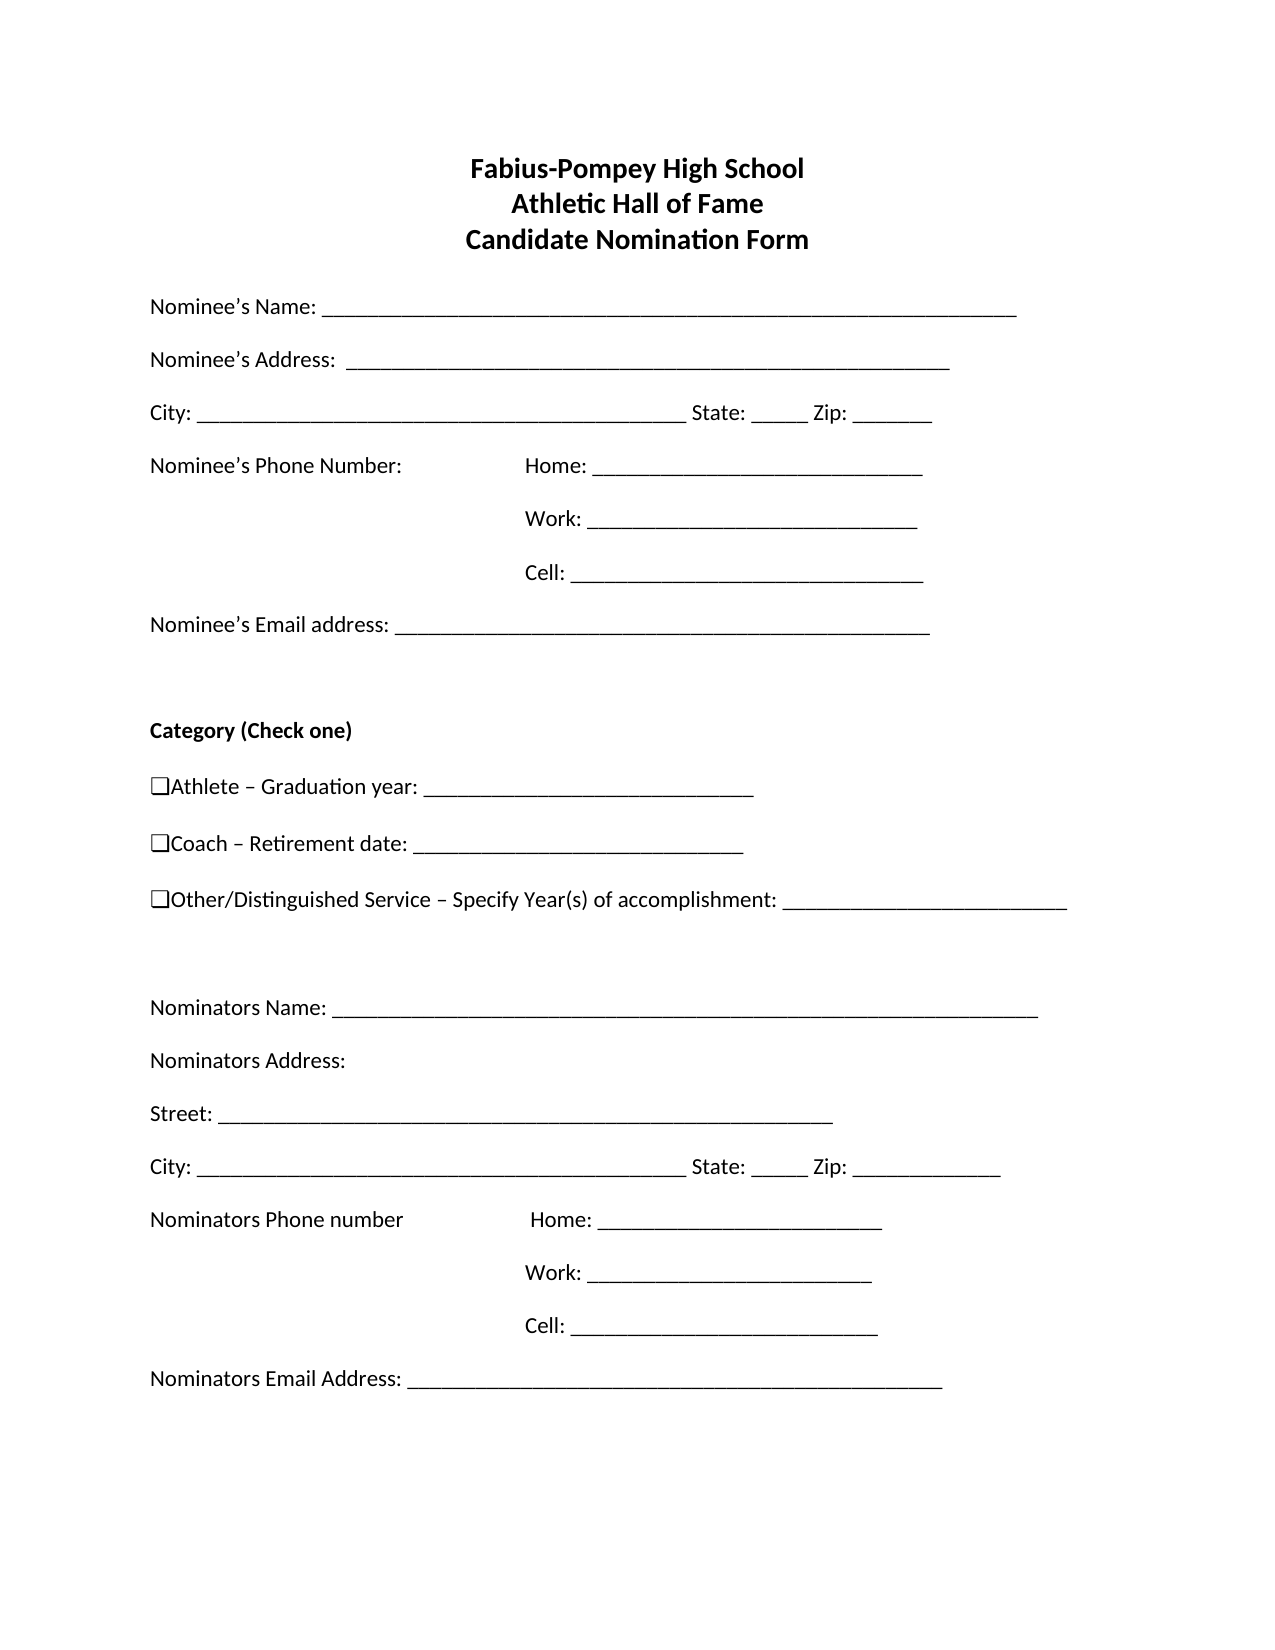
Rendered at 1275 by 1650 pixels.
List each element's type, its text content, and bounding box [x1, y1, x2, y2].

text Cell: _______________________________ [450, 558, 1125, 586]
text Nominators Phone number Home: _________________________ [150, 1205, 1125, 1233]
text Athletic Hall of Fame [150, 186, 1125, 221]
text Work: _________________________ [450, 1258, 1125, 1286]
text Nominee’s Address: _____________________________________________________ [150, 346, 1125, 373]
text Fabius-Pompey High School [150, 150, 1125, 186]
text Cell: ___________________________ [450, 1311, 1125, 1339]
text City: ___________________________________________ State: _____ Zip: _____________ [150, 1152, 1125, 1180]
text Work: _____________________________ [450, 504, 1125, 533]
text Candidate Nomination Form [150, 221, 1125, 257]
text Street: ______________________________________________________ [150, 1099, 1125, 1127]
text Nominators Name: ______________________________________________________________ [150, 993, 1125, 1021]
text ❏Other/Distinguished Service – Specify Year(s) of accomplishment: _________________________ [150, 883, 1125, 914]
text City: ___________________________________________ State: _____ Zip: _______ [150, 398, 1125, 427]
text Category (Check one) [150, 717, 1125, 745]
text ❏Coach – Retirement date: _____________________________ [150, 826, 1125, 858]
text Nominators Email Address: _______________________________________________ [150, 1364, 1125, 1392]
text Nominators Address: [150, 1046, 1125, 1074]
text Nominee’s Name: _____________________________________________________________ [150, 292, 1125, 321]
text Nominee’s Phone Number: Home: _____________________________ [150, 452, 1125, 479]
text Nominee’s Email address: _______________________________________________ [150, 611, 1125, 639]
text ❏Athlete – Graduation year: _____________________________ [150, 770, 1125, 801]
